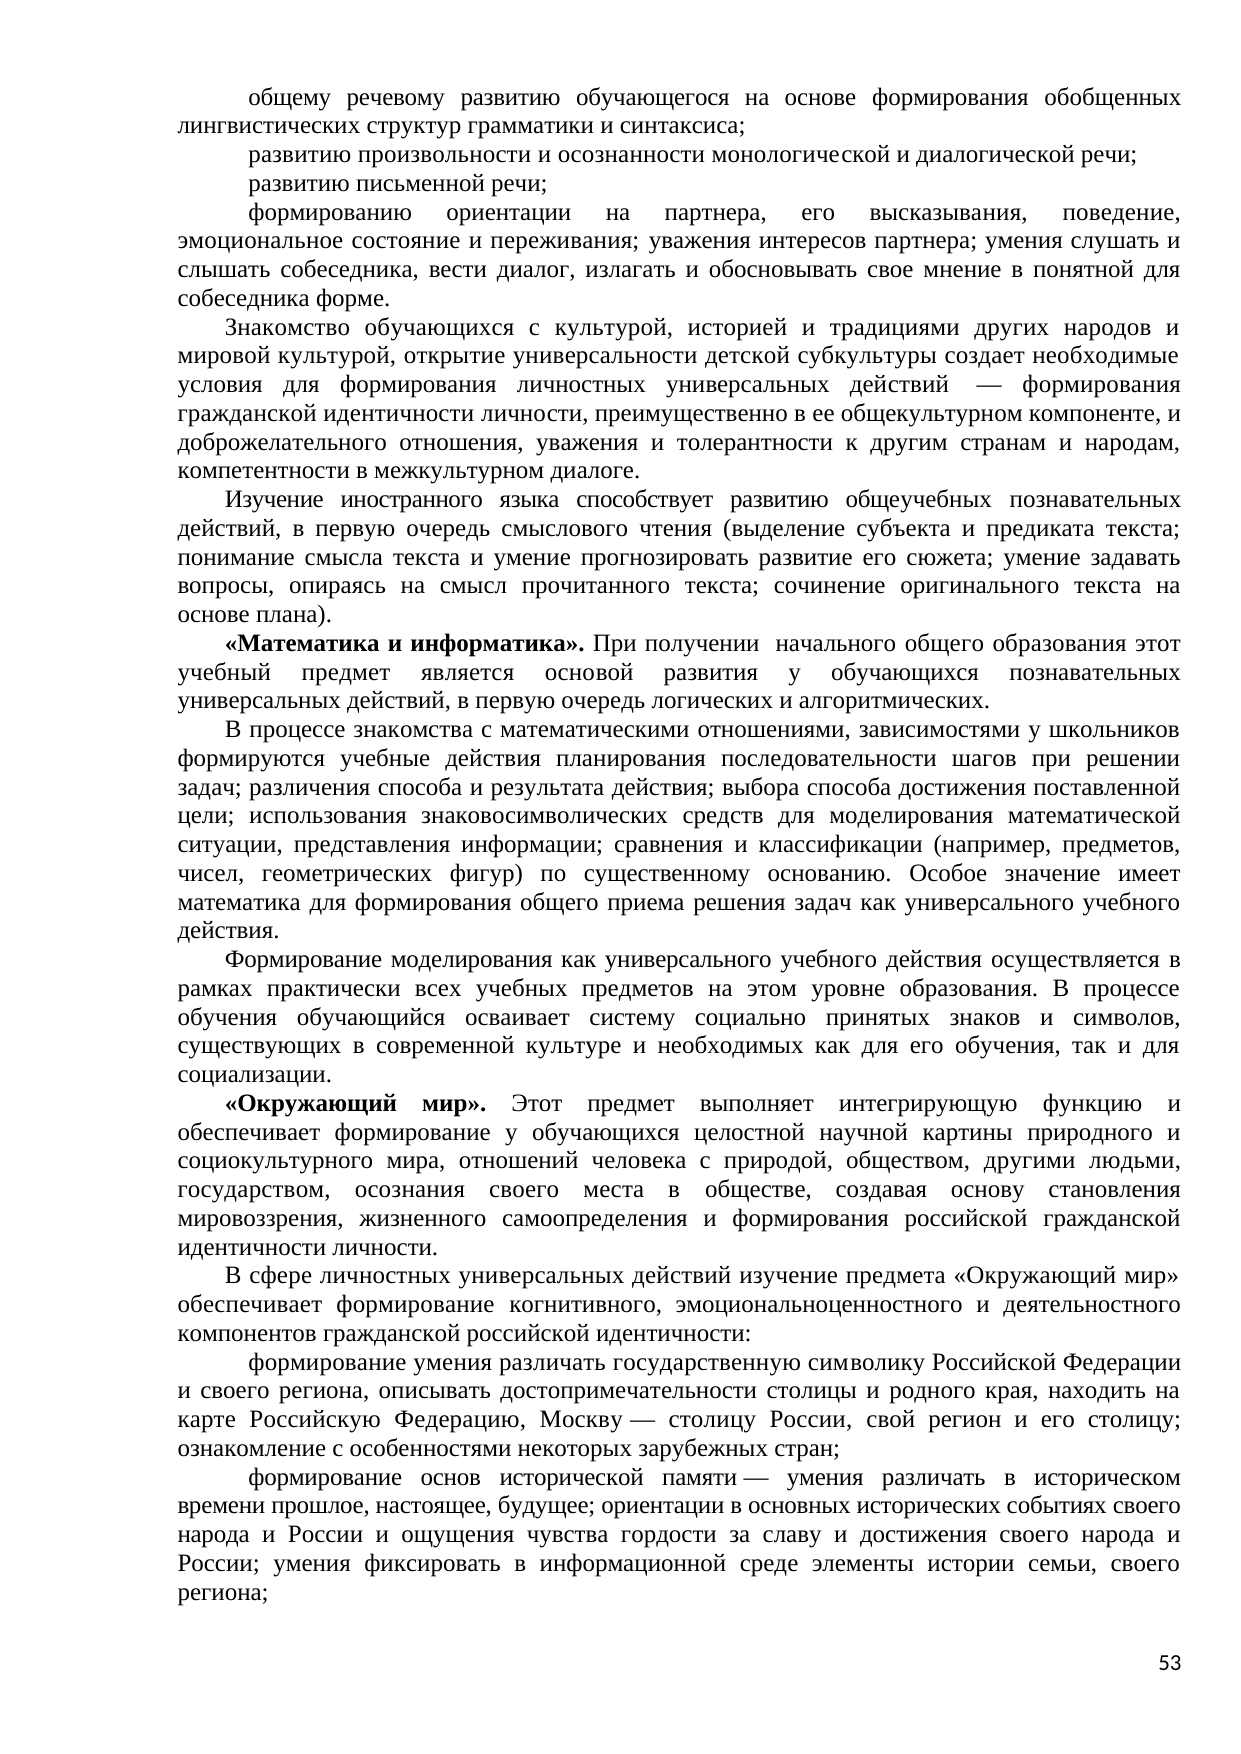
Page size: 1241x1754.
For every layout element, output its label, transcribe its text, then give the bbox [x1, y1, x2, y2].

text Знакомство обучающихся с культурой, историей и традициями других народов и мировой культурой, открытие универсальности детской субкультуры создает необходимые условия для формирования личностных универсальных действий — формирования гражданской идентичности личности, преимущественно в ее общекультурном компоненте, и доброжелательного отношения, уважения и толерантности к другим странам и народам, компетентности в межкультурном диалоге. [177, 312, 1181, 484]
text развитию письменной речи; [177, 168, 1181, 197]
text общему речевому развитию обучающегося на основе формирования обобщенных лингвистических структур грамматики и синтаксиса; [177, 82, 1181, 139]
text Изучение иностранного языка способствует развитию общеучебных познавательных действий, в первую очередь смыслового чтения (выделение субъекта и предиката текста; понимание смысла текста и умение прогнозировать развитие его сюжета; умение задавать вопросы, опираясь на смысл прочитанного текста; сочинение оригинального текста на основе плана). [177, 484, 1181, 628]
text формирование основ исторической памяти — умения различать в историческом времени прошлое, настоящее, будущее; ориентации в основных исторических событиях своего народа и России и ощущения чувства гордости за славу и достижения своего народа и России; умения фиксировать в информационной среде элементы истории семьи, своего региона; [177, 1462, 1181, 1606]
text развитию произвольности и осознанности монологической и диалогической речи; [177, 139, 1181, 168]
text В сфере личностных универсальных действий изучение предмета «Окружающий мир» обеспечивает формирование когнитивного, эмоционально­ценностного и деятельностного компонентов гражданской российской идентичности: [177, 1261, 1181, 1347]
text формирование умения различать государственную символику Российской Федерации и своего региона, описывать достопримечательности столицы и родного края, находить на карте Российскую Федерацию, Москву — столицу России, свой регион и его столицу; ознакомление с особенностями некоторых зарубежных стран; [177, 1347, 1181, 1462]
text В процессе знакомства с математическими отношениями, зависимостями у школьников формируются учебные действия планирования последовательности шагов при решении задач; различения способа и результата действия; выбора способа достижения поставленной цели; использования знаково­символических средств для моделирования математической ситуации, представления информации; сравнения и классификации (например, предметов, чисел, геометрических фигур) по существенному основанию. Особое значение имеет математика для формирования общего приема решения задач как универсального учебного действия. [177, 714, 1181, 944]
text «Окружающий мир». Этот предмет выполняет интегрирующую функцию и обеспечивает формирование у обучающихся целостной научной картины природного и социокультурного мира, отношений человека с природой, обществом, другими людьми, государством, осознания своего места в обществе, создавая основу становления мировоззрения, жизненного самоопределения и формирования российской гражданской идентичности личности. [177, 1088, 1181, 1261]
text формированию ориентации на партнера, его высказывания, поведение, эмоциональное состояние и переживания; уважения интересов партнера; умения слушать и слышать собеседника, вести диалог, излагать и обосновывать свое мнение в понятной для собеседника форме. [177, 197, 1181, 312]
text «Математика и информатика». При получении начального общего образования этот учебный предмет является основой развития у обучающихся познавательных универсальных действий, в первую очередь логических и алгоритмических. [177, 628, 1181, 714]
text Формирование моделирования как универсального учебного действия осуществляется в рамках практически всех учебных предметов на этом уровне образования. В процессе обучения обучающийся осваивает систему социально принятых знаков и символов, существующих в современной культуре и необходимых как для его обучения, так и для социализации. [177, 944, 1181, 1088]
